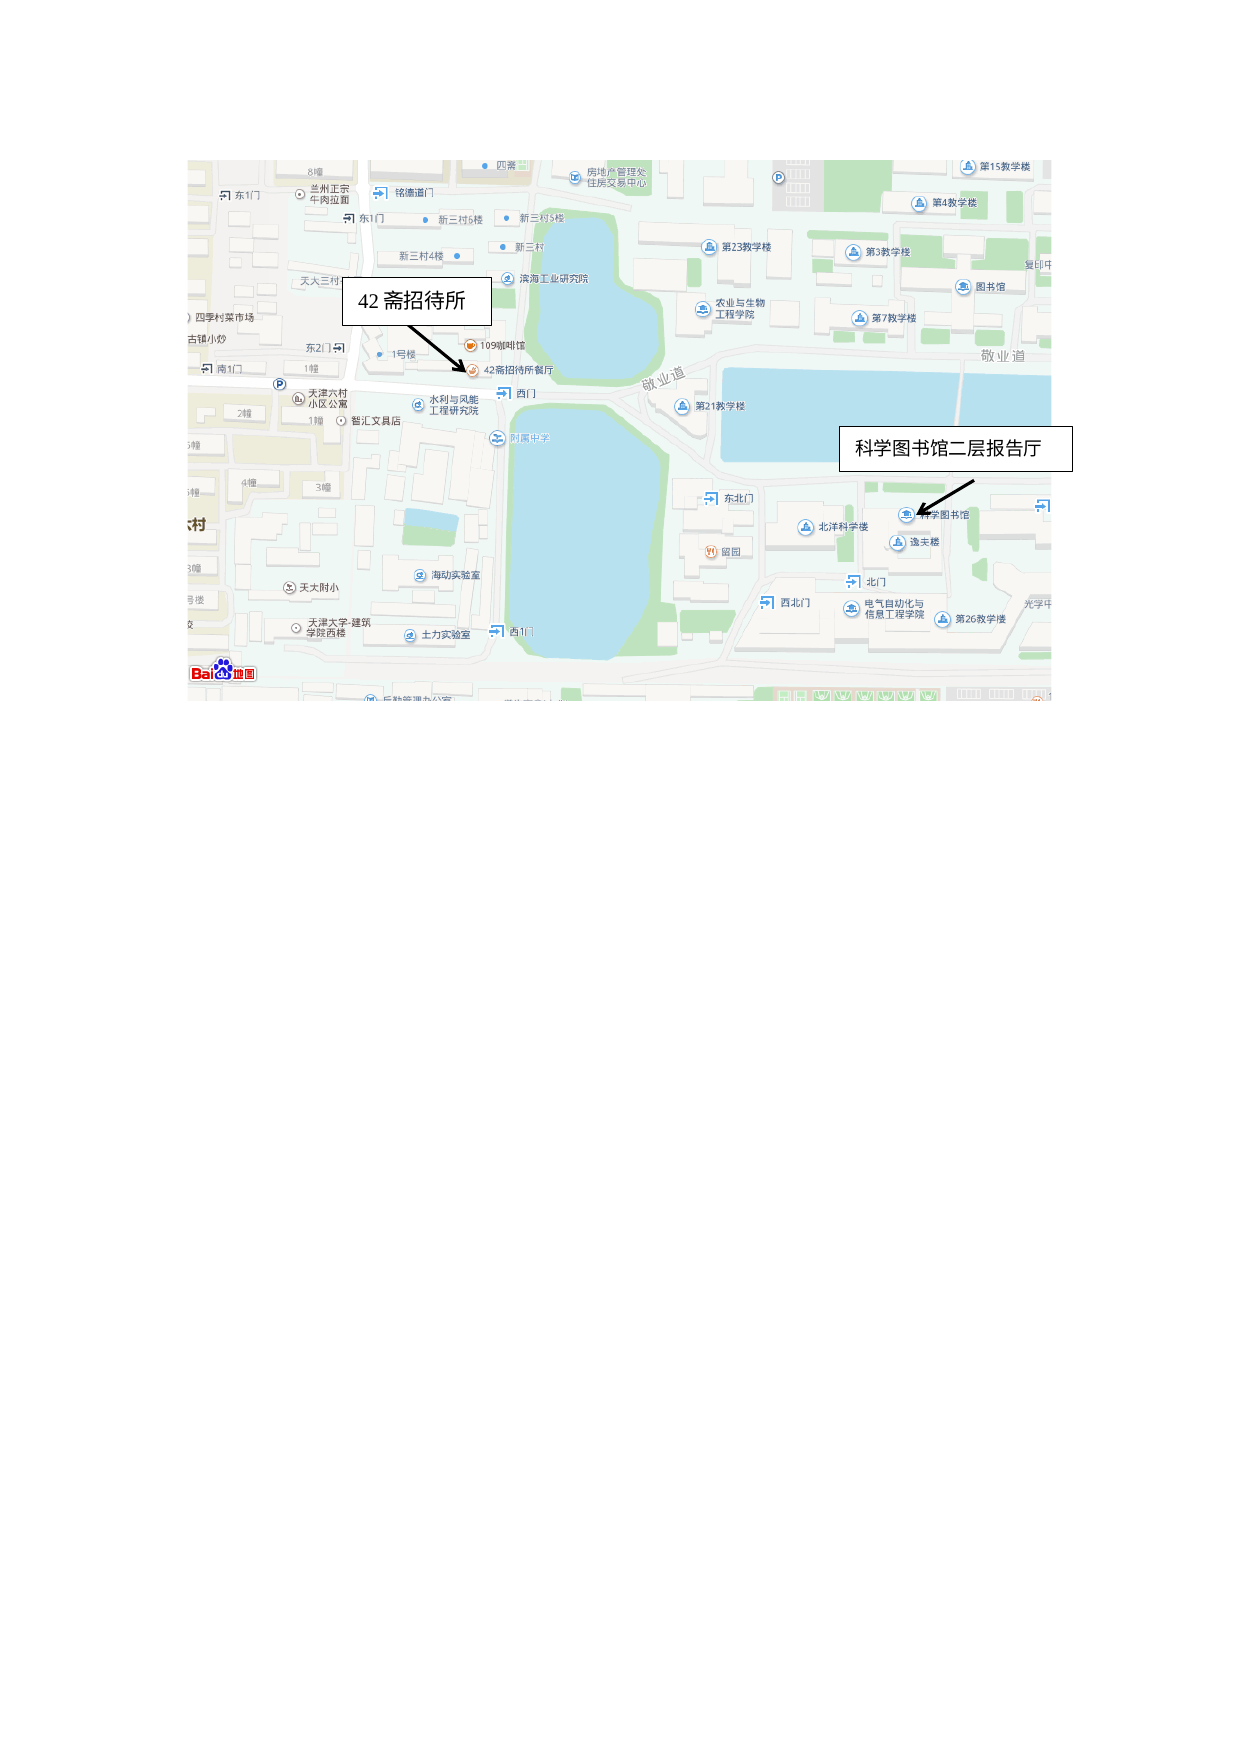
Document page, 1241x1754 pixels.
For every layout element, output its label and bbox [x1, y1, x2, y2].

picture [187, 160, 1052, 701]
